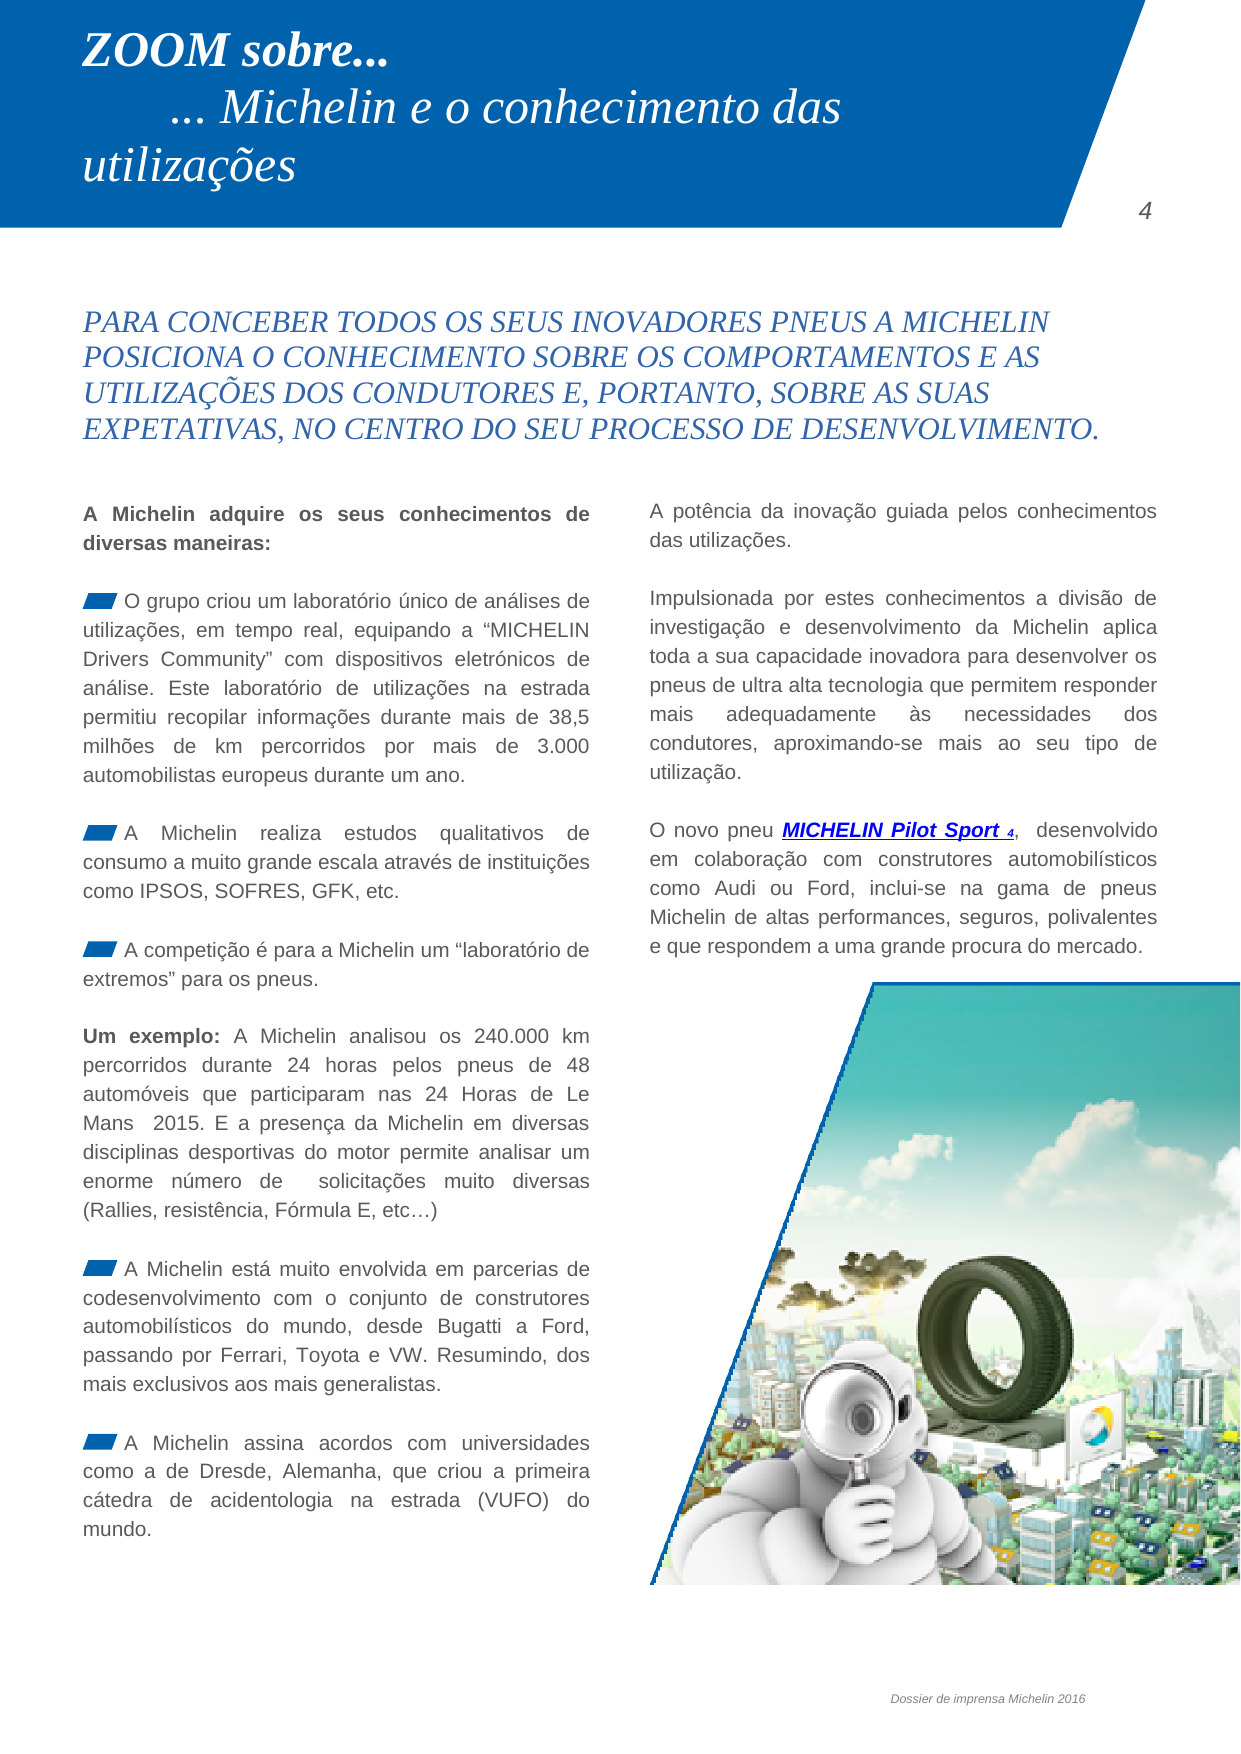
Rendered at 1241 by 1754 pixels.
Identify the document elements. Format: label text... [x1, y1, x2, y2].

subtitle A Michelin adquire os seus conhecimentos de diversas maneiras: [83, 502, 590, 555]
text Um exemplo: A Michelin analisou os 240.000 km percorridos durante 24 horas pelos pneus de 48 automóveis que participaram nas 24 Horas de Le Mans 2015. E a presença da Michelin em diversas disciplinas desportivas do motor permite analisar um enorme número de solicitações muito diversas (Rallies, resistência, Fórmula E, etc…) [83, 1024, 590, 1222]
subtitle PARA CONCEBER TODOS OS SEUS INOVADORES PNEUS A MICHELIN POSICIONA O CONHECIMENTO SOBRE OS COMPORTAMENTOS E AS UTILIZAÇÕES DOS CONDUTORES E, PORTANTO, SOBRE AS SUAS EXPETATIVAS, NO CENTRO DO SEU PROCESSO DE DESENVOLVIMENTO. [83, 303, 1107, 447]
text A Michelin assina acordos com universidades como a de Dresde, Alemanha, que criou a primeira cátedra de acidentologia na estrada (VUFO) do mundo. [83, 1430, 590, 1541]
text A Michelin realiza estudos qualitativos de consumo a muito grande escala através de instituições como IPSOS, SOFRES, GFK, etc. [83, 821, 590, 903]
text A Michelin está muito envolvida em parcerias de codesenvolvimento com o conjunto de construtores automobilísticos do mundo, desde Bugatti a Ford, passando por Ferrari, Toyota e VW. Resumindo, dos mais exclusivos aos mais generalistas. [83, 1256, 590, 1396]
text A competição é para a Michelin um “laboratório de extremos” para os pneus. [83, 937, 590, 990]
text O grupo criou um laboratório único de análises de utilizações, em tempo real, equipando a “MICHELIN Drivers Community” com dispositivos eletrónicos de análise. Este laboratório de utilizações na estrada permitiu recopilar informações durante mais de 38,5 milhões de km percorridos por mais de 3.000 automobilistas europeus durante um ano. [83, 589, 590, 787]
text O novo pneu MICHELIN Pilot Sport 4, desenvolvido em colaboração com construtores automobilísticos como Audi ou Ford, inclui-se na gama de pneus Michelin de altas performances, seguros, polivalentes e que respondem a uma grande procura do mercado. [649, 818, 1158, 958]
picture [649, 982, 1241, 1585]
text A potência da inovação guiada pelos conhecimentos das utilizações. [649, 499, 1158, 552]
text Impulsionada por estes conhecimentos a divisão de investigação e desenvolvimento da Michelin aplica toda a sua capacidade inovadora para desenvolver os pneus de ultra alta tecnologia que permitem responder mais adequadamente às necessidades dos condutores, aproximando-se mais ao seu tipo de utilização. [649, 586, 1158, 784]
